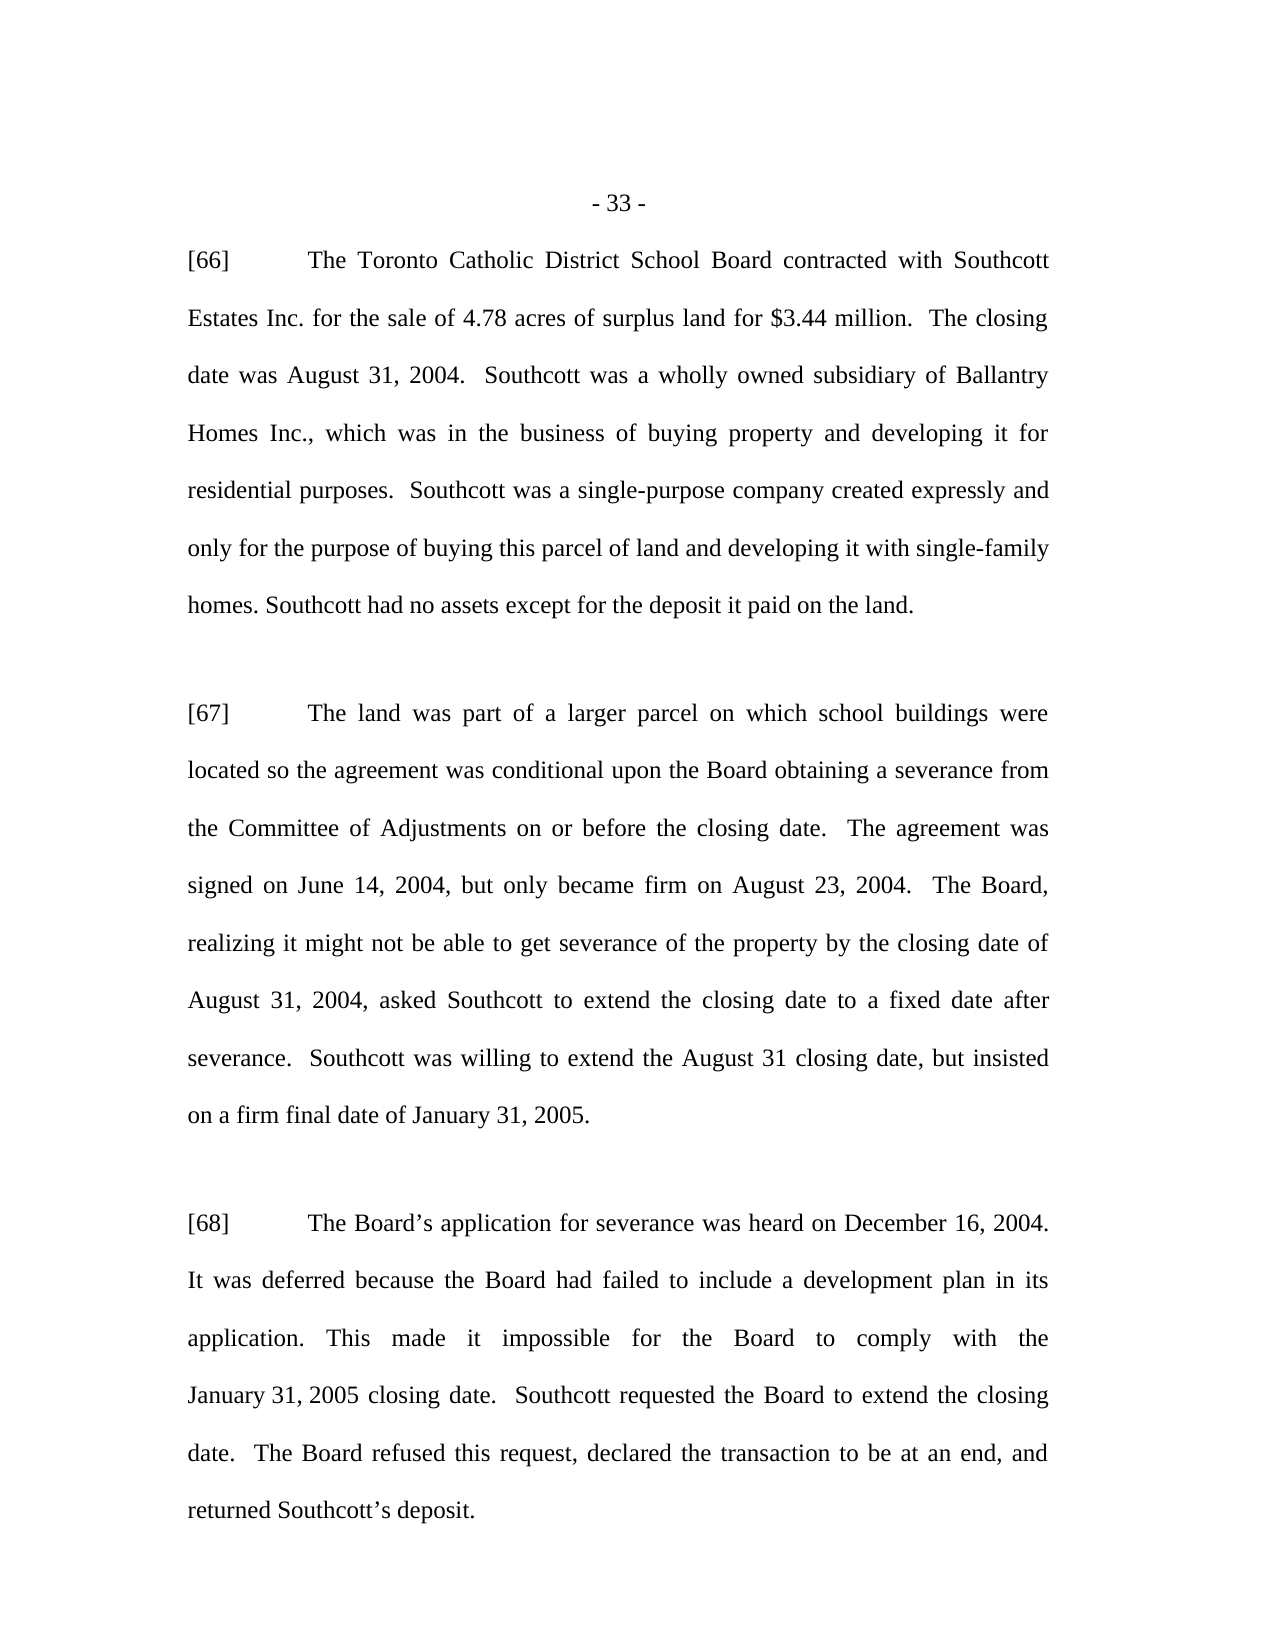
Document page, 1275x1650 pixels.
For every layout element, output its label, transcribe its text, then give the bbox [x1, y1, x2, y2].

text The Toronto Catholic District School Board contracted with Southcott Estates Inc. for the sale of 4.78 acres of surplus land for $3.44 million. The closing date was August 31, 2004. Southcott was a wholly owned subsidiary of Ballantry Homes Inc., which was in the business of buying property and developing it for residential purposes. Southcott was a single-purpose company created expressly and only for the purpose of buying this parcel of land and developing it with single-family homes. Southcott had no assets except for the deposit it paid on the land. [187, 245, 1050, 619]
text The Board’s application for severance was heard on December 16, 2004. It was deferred because the Board had failed to include a development plan in its application. This made it impossible for the Board to comply with the January 31, 2005 closing date. Southcott requested the Board to extend the closing date. The Board refused this request, declared the transaction to be at an end, and returned Southcott’s deposit. [187, 1208, 1050, 1524]
text The land was part of a larger parcel on which school buildings were located so the agreement was conditional upon the Board obtaining a severance from the Committee of Adjustments on or before the closing date. The agreement was signed on June 14, 2004, but only became firm on August 23, 2004. The Board, realizing it might not be able to get severance of the property by the closing date of August 31, 2004, asked Southcott to extend the closing date to a fixed date after severance. Southcott was willing to extend the August 31 closing date, but insisted on a firm final date of January 31, 2005. [187, 698, 1050, 1129]
